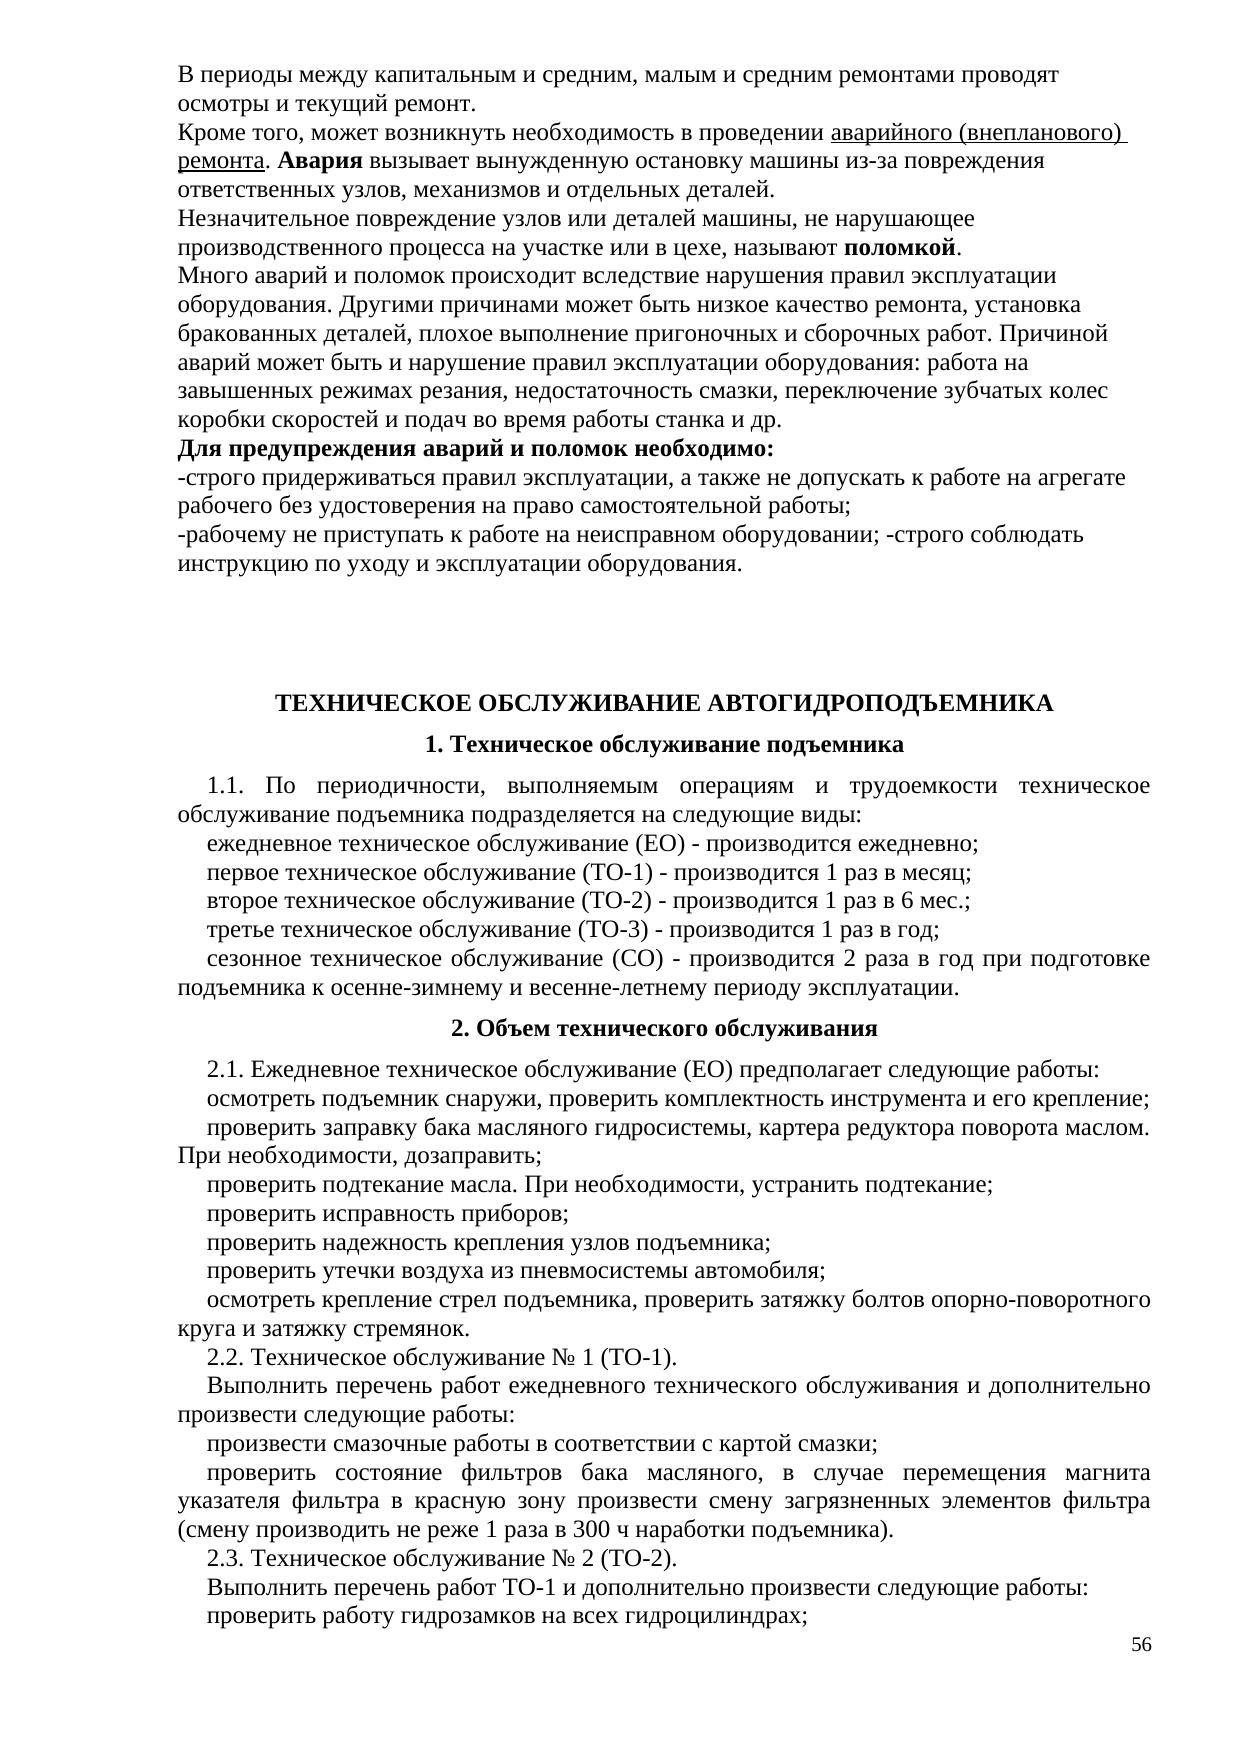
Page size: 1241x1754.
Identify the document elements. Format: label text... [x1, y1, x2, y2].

text 1. Техническое обслуживание подъемника [177, 729, 1152, 758]
text проверить исправность приборов; [177, 1198, 1152, 1227]
text Выполнить перечень работ ТО-1 и дополнительно произвести следующие работы: [177, 1572, 1152, 1600]
text 2.1. Ежедневное техническое обслуживание (ЕО) предполагает следующие работы: [177, 1054, 1152, 1083]
text проверить подтекание масла. При необходимости, устранить подтекание; [177, 1169, 1152, 1198]
text первое техническое обслуживание (ТО-1) - производится 1 раз в месяц; [177, 857, 1152, 885]
text проверить утечки воздуха из пневмосистемы автомобиля; [177, 1255, 1152, 1284]
text Выполнить перечень работ ежедневного технического обслуживания и дополнительно произвести следующие работы: [177, 1370, 1152, 1428]
text 1.1. По периодичности, выполняемым операциям и трудоемкости техническое обслуживание подъемника подразделяется на следующие виды: [177, 770, 1152, 828]
text проверить состояние фильтров бака масляного, в случае перемещения магнита указателя фильтра в красную зону произвести смену загрязненных элементов фильтра (смену производить не реже 1 раза в 300 ч наработки подъемника). [177, 1457, 1152, 1543]
text проверить заправку бака масляного гидросистемы, картера редуктора поворота маслом. При необходимости, дозаправить; [177, 1112, 1152, 1169]
text осмотреть крепление стрел подъемника, проверить затяжку болтов опорно-поворотного круга и затяжку стремянок. [177, 1284, 1152, 1342]
text проверить надежность крепления узлов подъемника; [177, 1227, 1152, 1255]
text сезонное техническое обслуживание (СО) - производится 2 раза в год при подготовке подъемника к осенне-зимнему и весенне-летнему периоду эксплуатации. [177, 943, 1152, 1000]
text Много аварий и поломок происходит вследствие нарушения правил эксплуатации оборудования. Другими причинами может быть низкое качество ремонта, установка бракованных деталей, плохое выполнение пригоночных и сборочных работ. Причиной аварий может быть и нарушение правил эксплуатации оборудования: работа на завышенных режимах резания, недостаточность смазки, переключение зубчатых колес коробки скоростей и подач во время работы станка и др. Для предупреждения аварий и поломок необходимо: -строго придерживаться правил эксплуатации, а также не допускать к работе на агрегате рабочего без удостоверения на право самостоятельной работы; -рабочему не приступать к работе на неисправном оборудовании; -строго соблюдать инструкцию по уходу и эксплуатации оборудования. [177, 260, 1152, 577]
text проверить работу гидрозамков на всех гидроцилиндрах; [177, 1600, 1152, 1629]
text ежедневное техническое обслуживание (ЕО) - производится ежедневно; [177, 828, 1152, 857]
text осмотреть подъемник снаружи, проверить комплектность инструмента и его крепление; [177, 1083, 1152, 1112]
text произвести смазочные работы в соответствии с картой смазки; [177, 1428, 1152, 1457]
text 2. Объем технического обслуживания [177, 1013, 1152, 1042]
text 2.2. Техническое обслуживание № 1 (ТО-1). [177, 1342, 1152, 1370]
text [177, 59, 1152, 260]
text второе техническое обслуживание (ТО-2) - производится 1 раз в 6 мес.; [177, 885, 1152, 914]
text ТЕХНИЧЕСКОЕ ОБСЛУЖИВАНИЕ АВТОГИДРОПОДЪЕМНИКА [177, 688, 1152, 717]
text 2.3. Техническое обслуживание № 2 (ТО-2). [177, 1543, 1152, 1572]
text третье техническое обслуживание (ТО-3) - производится 1 раз в год; [177, 914, 1152, 943]
